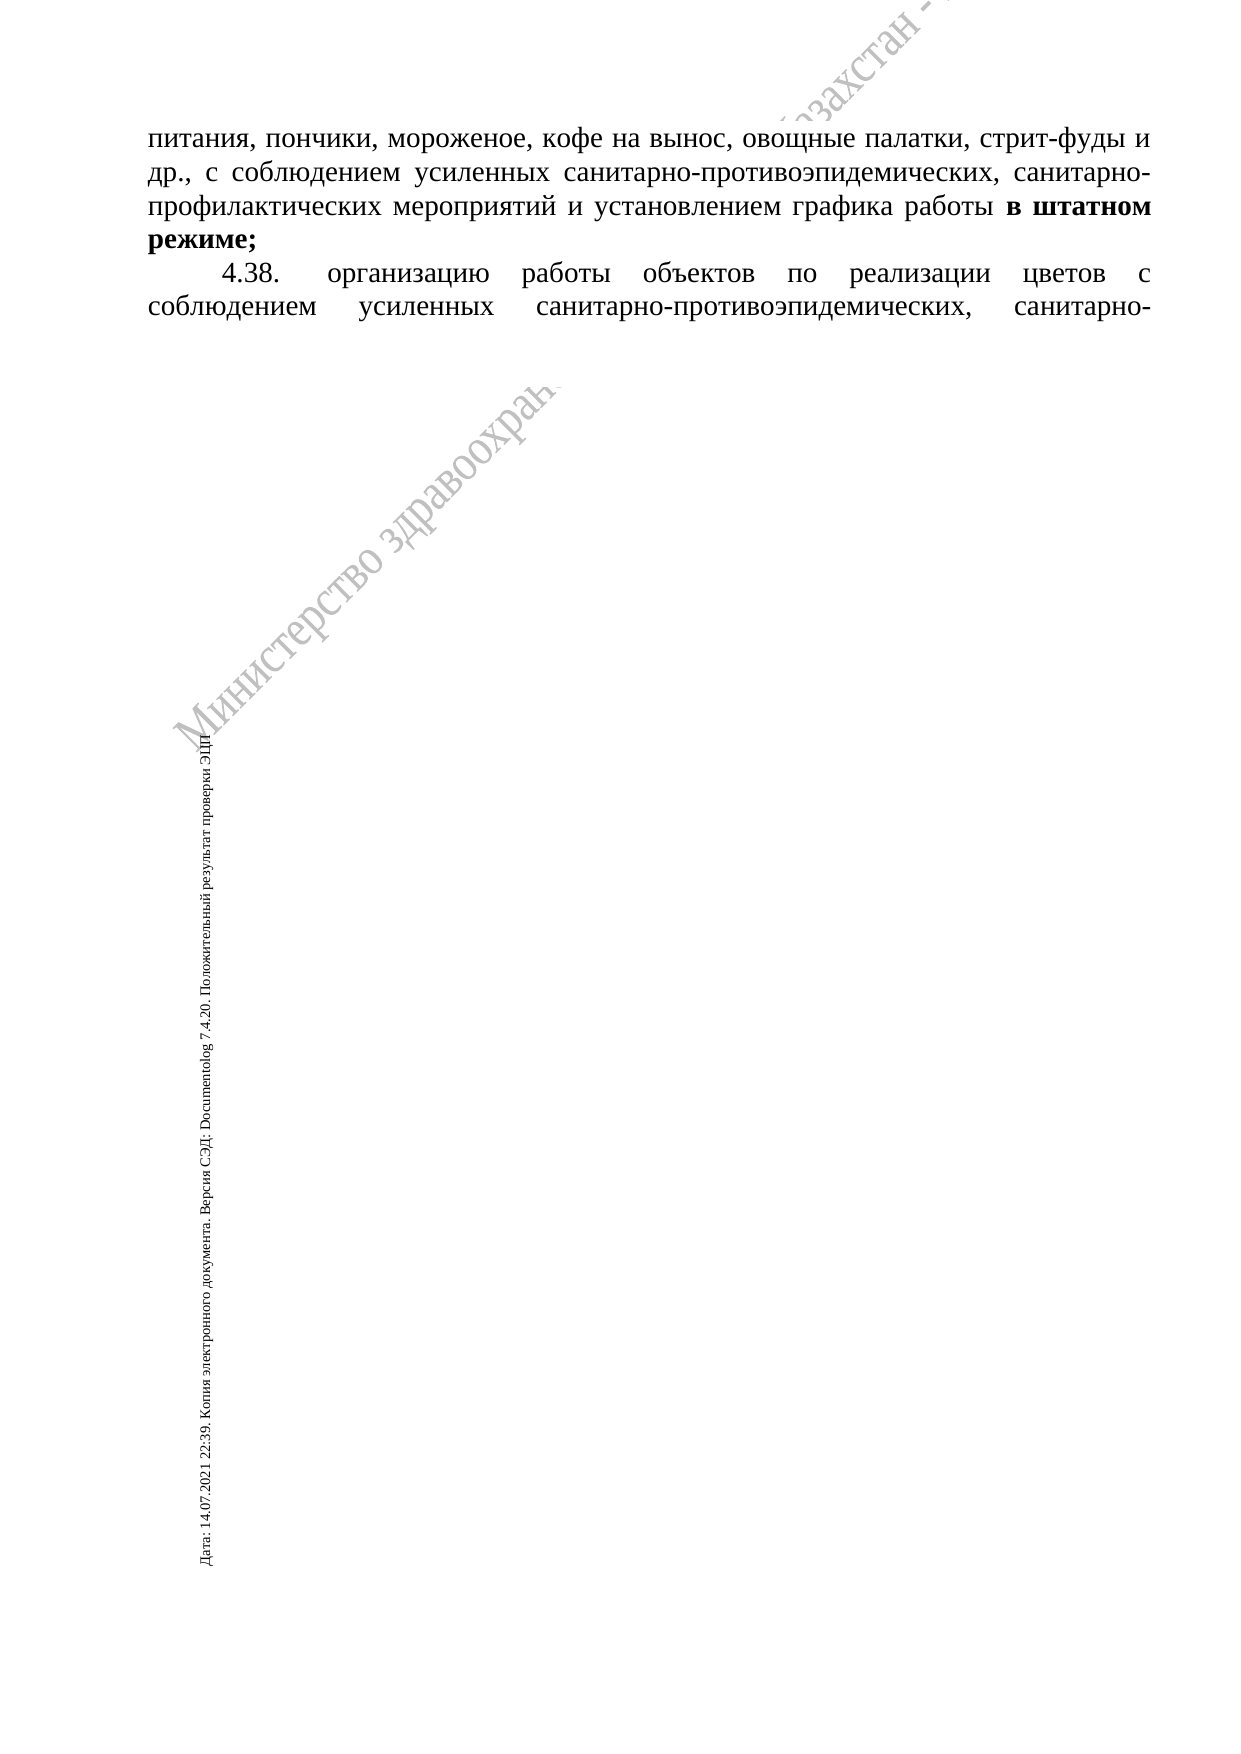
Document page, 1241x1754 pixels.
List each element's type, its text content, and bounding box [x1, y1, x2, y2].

list организацию работы объектов по реализации цветов с соблюдением усиленных санитарно-противоэпидемических, санитарно-профилактических мероприятий и установлением графика работы в штатном режиме; [148, 255, 1152, 386]
list организацию работы санкционированных видов уличной торговли продуктами питания, в том числе объектов, реализующих продукты быстрого питания, пончики, мороженое, кофе на вынос, овощные палатки, стрит-фуды и др., с соблюдением усиленных санитарно-противоэпидемических, санитарно-профилактических мероприятий и установлением графика работы в штатном режиме; [148, 121, 1152, 255]
